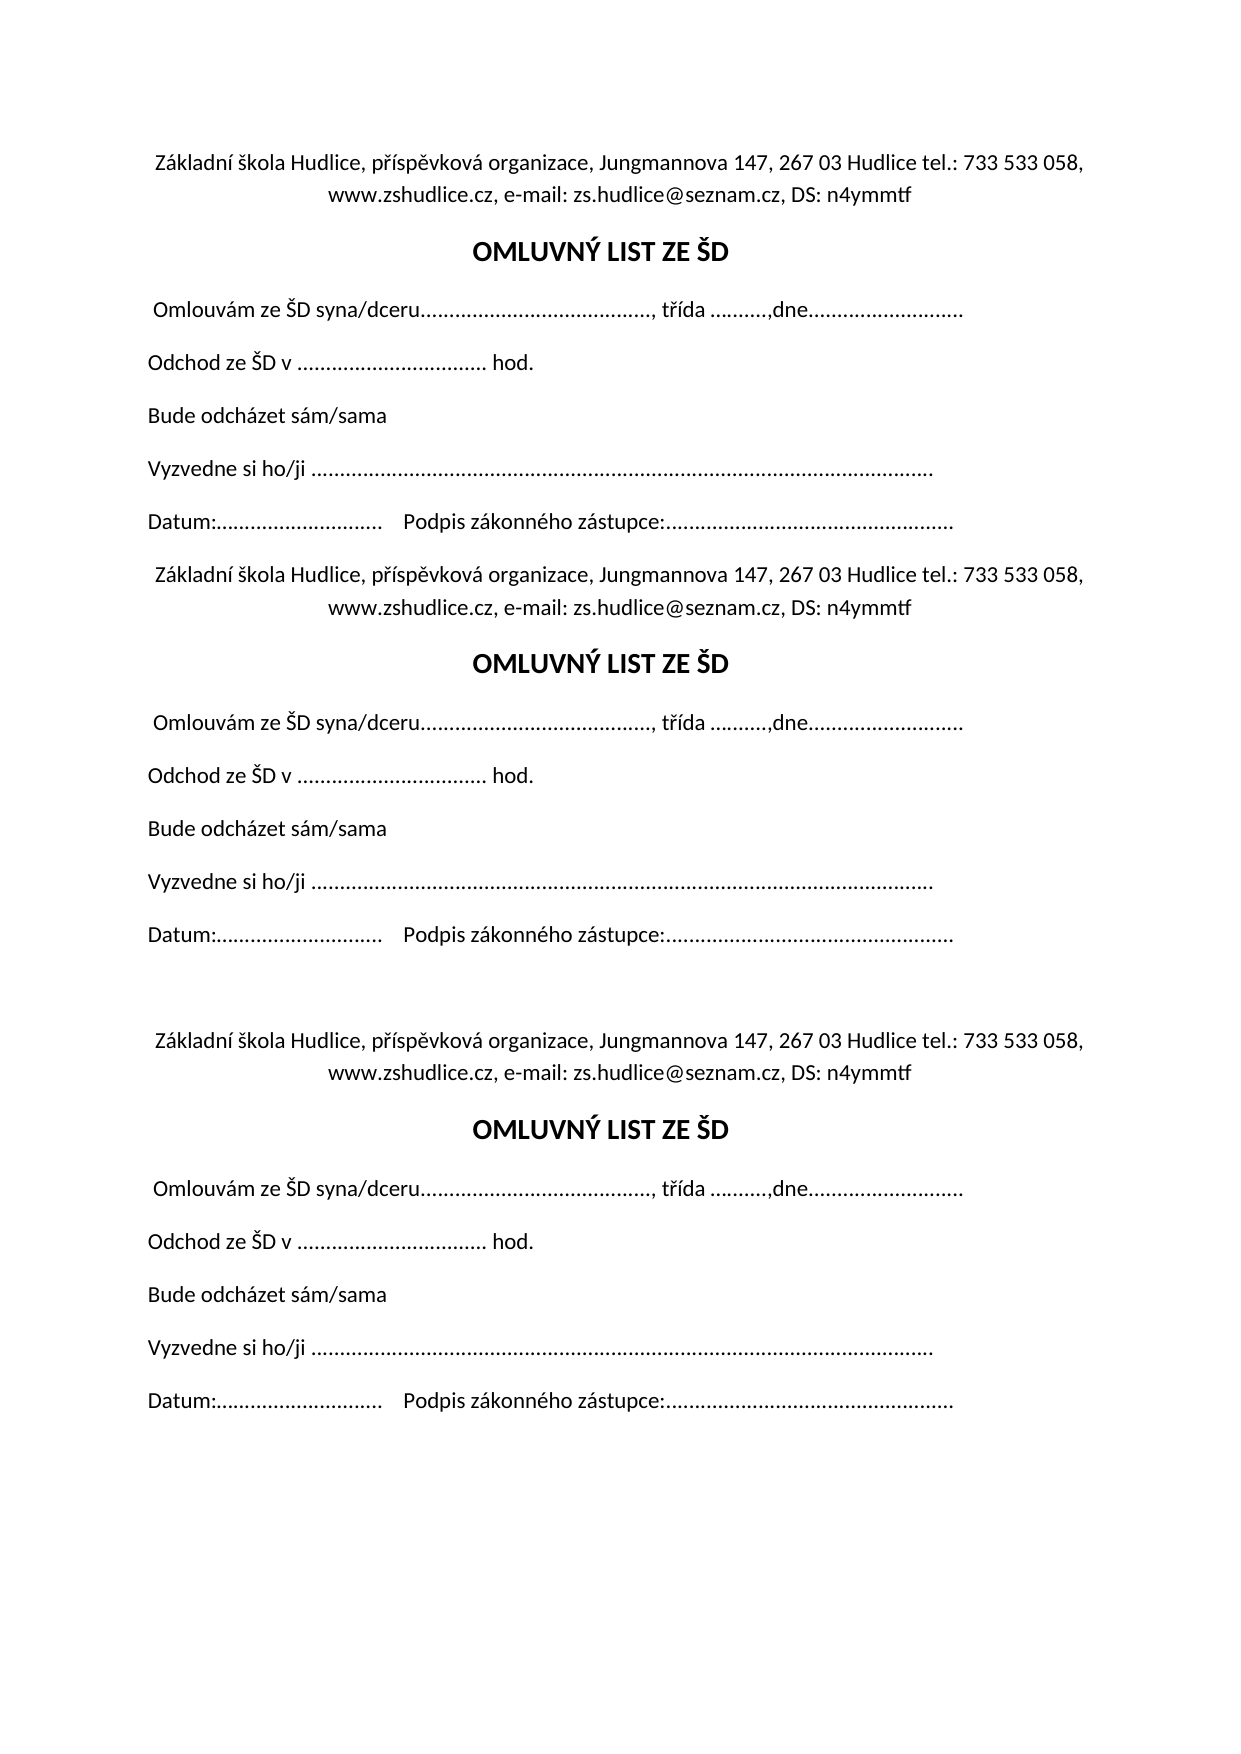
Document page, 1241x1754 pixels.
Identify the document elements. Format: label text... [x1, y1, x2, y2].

text Bude odcházet sám/sama [148, 401, 1093, 429]
text Odchod ze ŠD v ................................. hod. [148, 348, 1093, 376]
text Omlouvám ze ŠD syna/dceru........................................, třída ….......,dne........................... [148, 1174, 1093, 1202]
text Odchod ze ŠD v ................................. hod. [148, 761, 1093, 789]
text OMLUVNÝ LIST ZE ŠD [148, 233, 1093, 268]
text Vyzvedne si ho/ji ............................................................................................................ [148, 1333, 1093, 1361]
text Datum:….......................... Podpis zákonného zástupce:.................................................. [148, 1386, 1093, 1414]
text OMLUVNÝ LIST ZE ŠD [148, 1111, 1093, 1147]
text Datum:….......................... Podpis zákonného zástupce:.................................................. [148, 507, 1093, 535]
text Základní škola Hudlice, příspěvková organizace, Jungmannova 147, 267 03 Hudlice tel.: 733 533 058, www.zshudlice.cz, e-mail: zs.hudlice@seznam.cz, DS: n4ymmtf [148, 1026, 1093, 1086]
text Bude odcházet sám/sama [148, 814, 1093, 842]
text Vyzvedne si ho/ji ............................................................................................................ [148, 454, 1093, 482]
text Vyzvedne si ho/ji ............................................................................................................ [148, 867, 1093, 895]
text OMLUVNÝ LIST ZE ŠD [148, 646, 1093, 681]
text Bude odcházet sám/sama [148, 1280, 1093, 1308]
text Omlouvám ze ŠD syna/dceru........................................, třída ….......,dne........................... [148, 708, 1093, 736]
text Datum:….......................... Podpis zákonného zástupce:.................................................. [148, 920, 1093, 948]
text Základní škola Hudlice, příspěvková organizace, Jungmannova 147, 267 03 Hudlice tel.: 733 533 058, www.zshudlice.cz, e-mail: zs.hudlice@seznam.cz, DS: n4ymmtf [148, 560, 1093, 621]
text Základní škola Hudlice, příspěvková organizace, Jungmannova 147, 267 03 Hudlice tel.: 733 533 058, www.zshudlice.cz, e-mail: zs.hudlice@seznam.cz, DS: n4ymmtf [148, 148, 1093, 208]
text Omlouvám ze ŠD syna/dceru........................................, třída ….......,dne........................... [148, 295, 1093, 323]
text Odchod ze ŠD v ................................. hod. [148, 1227, 1093, 1255]
